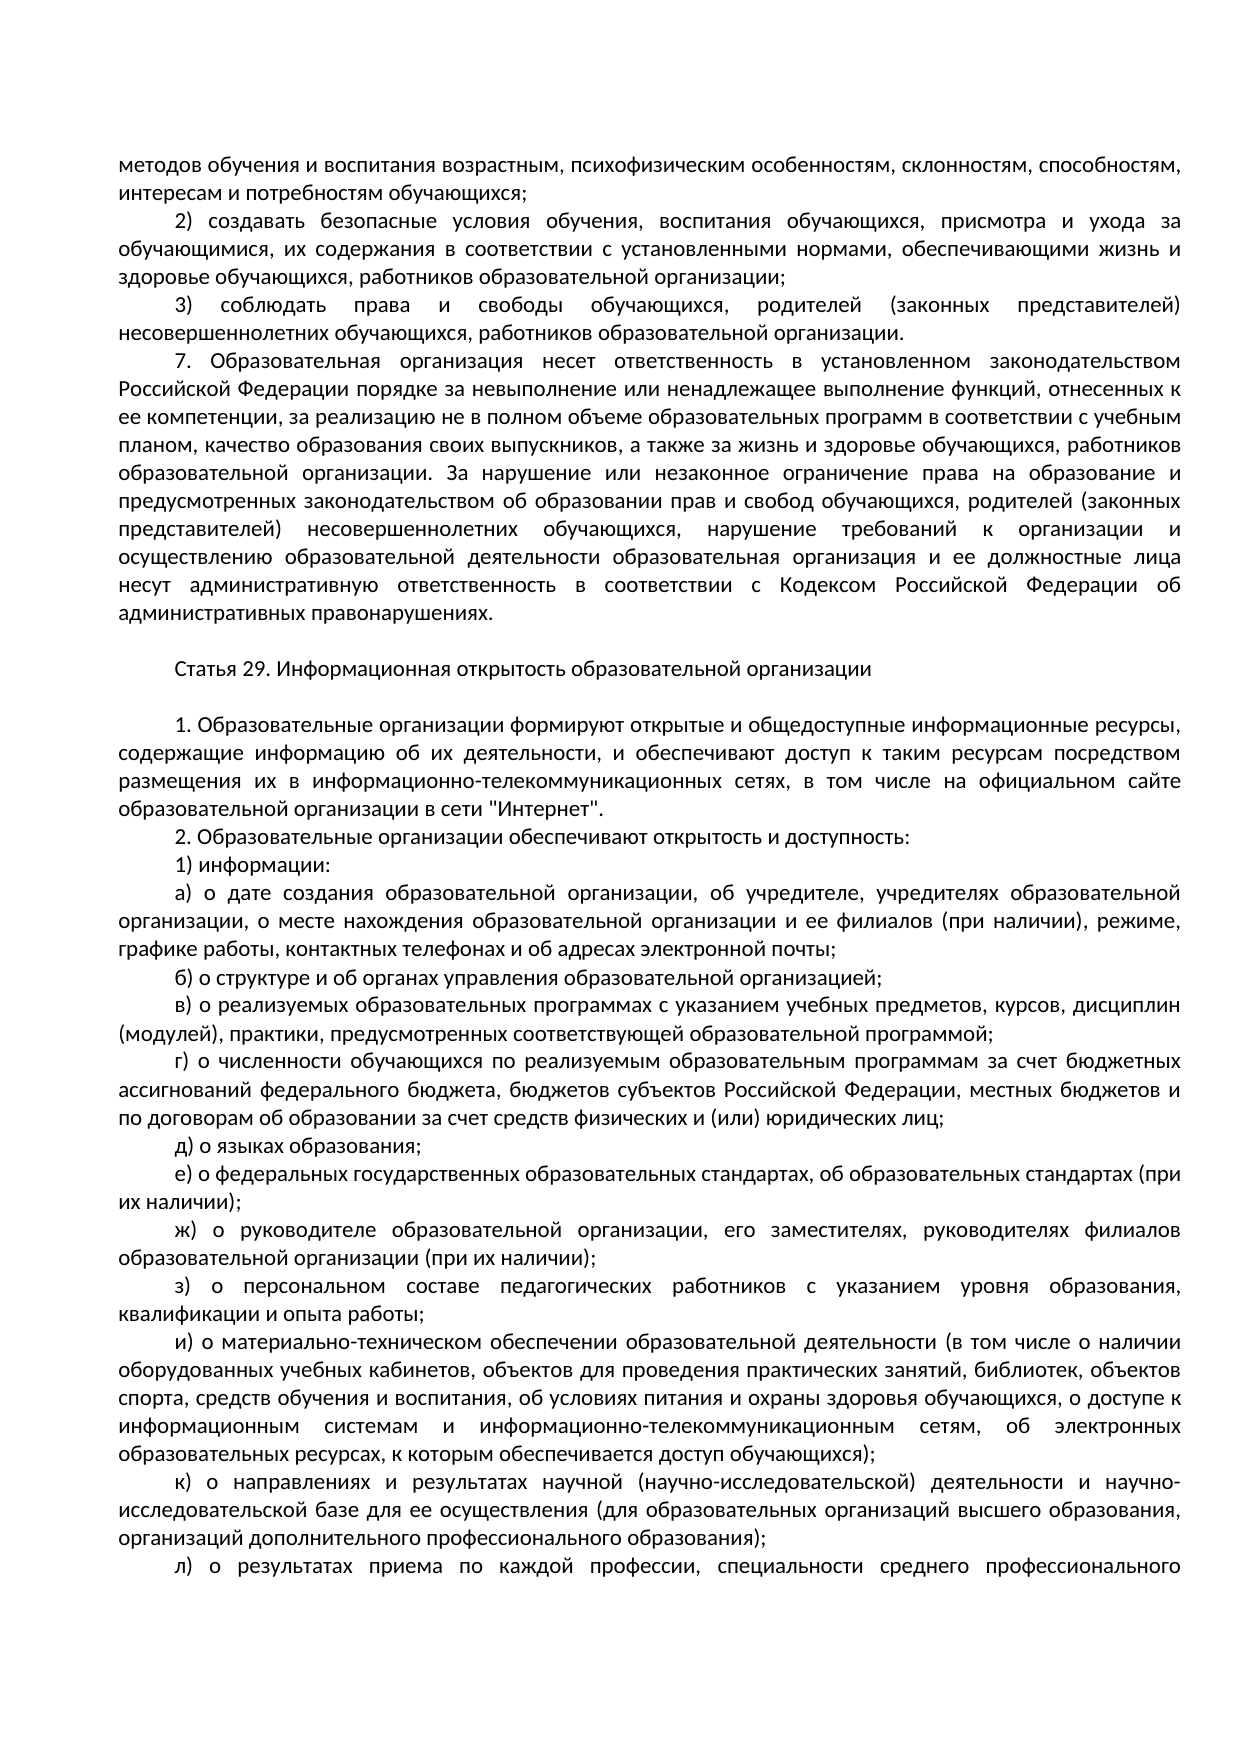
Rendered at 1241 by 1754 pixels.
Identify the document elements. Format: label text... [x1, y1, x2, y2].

text 2. Образовательные организации обеспечивают открытость и доступность: [118, 822, 1181, 851]
text 1) информации: [118, 851, 1181, 878]
text 2) создавать безопасные условия обучения, воспитания обучающихся, присмотра и ухода за обучающимися, их содержания в соответствии с установленными нормами, обеспечивающими жизнь и здоровье обучающихся, работников образовательной организации; [118, 206, 1181, 290]
text и) о материально-техническом обеспечении образовательной деятельности (в том числе о наличии оборудованных учебных кабинетов, объектов для проведения практических занятий, библиотек, объектов спорта, средств обучения и воспитания, об условиях питания и охраны здоровья обучающихся, о доступе к информационным системам и информационно-телекоммуникационным сетям, об электронных образовательных ресурсах, к которым обеспечивается доступ обучающихся); [118, 1327, 1181, 1467]
text а) о дате создания образовательной организации, об учредителе, учредителях образовательной организации, о месте нахождения образовательной организации и ее филиалов (при наличии), режиме, графике работы, контактных телефонах и об адресах электронной почты; [118, 878, 1181, 963]
text к) о направлениях и результатах научной (научно-исследовательской) деятельности и научно-исследовательской базе для ее осуществления (для образовательных организаций высшего образования, организаций дополнительного профессионального образования); [118, 1467, 1181, 1551]
text д) о языках образования; [118, 1131, 1181, 1159]
text ж) о руководителе образовательной организации, его заместителях, руководителях филиалов образовательной организации (при их наличии); [118, 1215, 1181, 1271]
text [118, 1551, 1181, 1579]
text б) о структуре и об органах управления образовательной организацией; [118, 963, 1181, 991]
text 3) соблюдать права и свободы обучающихся, родителей (законных представителей) несовершеннолетних обучающихся, работников образовательной организации. [118, 290, 1181, 346]
text 1. Образовательные организации формируют открытые и общедоступные информационные ресурсы, содержащие информацию об их деятельности, и обеспечивают доступ к таким ресурсам посредством размещения их в информационно-телекоммуникационных сетях, в том числе на официальном сайте образовательной организации в сети "Интернет". [118, 710, 1181, 822]
text Статья 29. Информационная открытость образовательной организации [118, 654, 1181, 682]
text в) о реализуемых образовательных программах с указанием учебных предметов, курсов, дисциплин (модулей), практики, предусмотренных соответствующей образовательной программой; [118, 991, 1181, 1047]
text е) о федеральных государственных образовательных стандартах, об образовательных стандартах (при их наличии); [118, 1159, 1181, 1215]
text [118, 150, 1181, 206]
text г) о численности обучающихся по реализуемым образовательным программам за счет бюджетных ассигнований федерального бюджета, бюджетов субъектов Российской Федерации, местных бюджетов и по договорам об образовании за счет средств физических и (или) юридических лиц; [118, 1047, 1181, 1131]
text 7. Образовательная организация несет ответственность в установленном законодательством Российской Федерации порядке за невыполнение или ненадлежащее выполнение функций, отнесенных к ее компетенции, за реализацию не в полном объеме образовательных программ в соответствии с учебным планом, качество образования своих выпускников, а также за жизнь и здоровье обучающихся, работников образовательной организации. За нарушение или незаконное ограничение права на образование и предусмотренных законодательством об образовании прав и свобод обучающихся, родителей (законных представителей) несовершеннолетних обучающихся, нарушение требований к организации и осуществлению образовательной деятельности образовательная организация и ее должностные лица несут административную ответственность в соответствии с Кодексом Российской Федерации об административных правонарушениях. [118, 346, 1181, 626]
text з) о персональном составе педагогических работников с указанием уровня образования, квалификации и опыта работы; [118, 1271, 1181, 1327]
